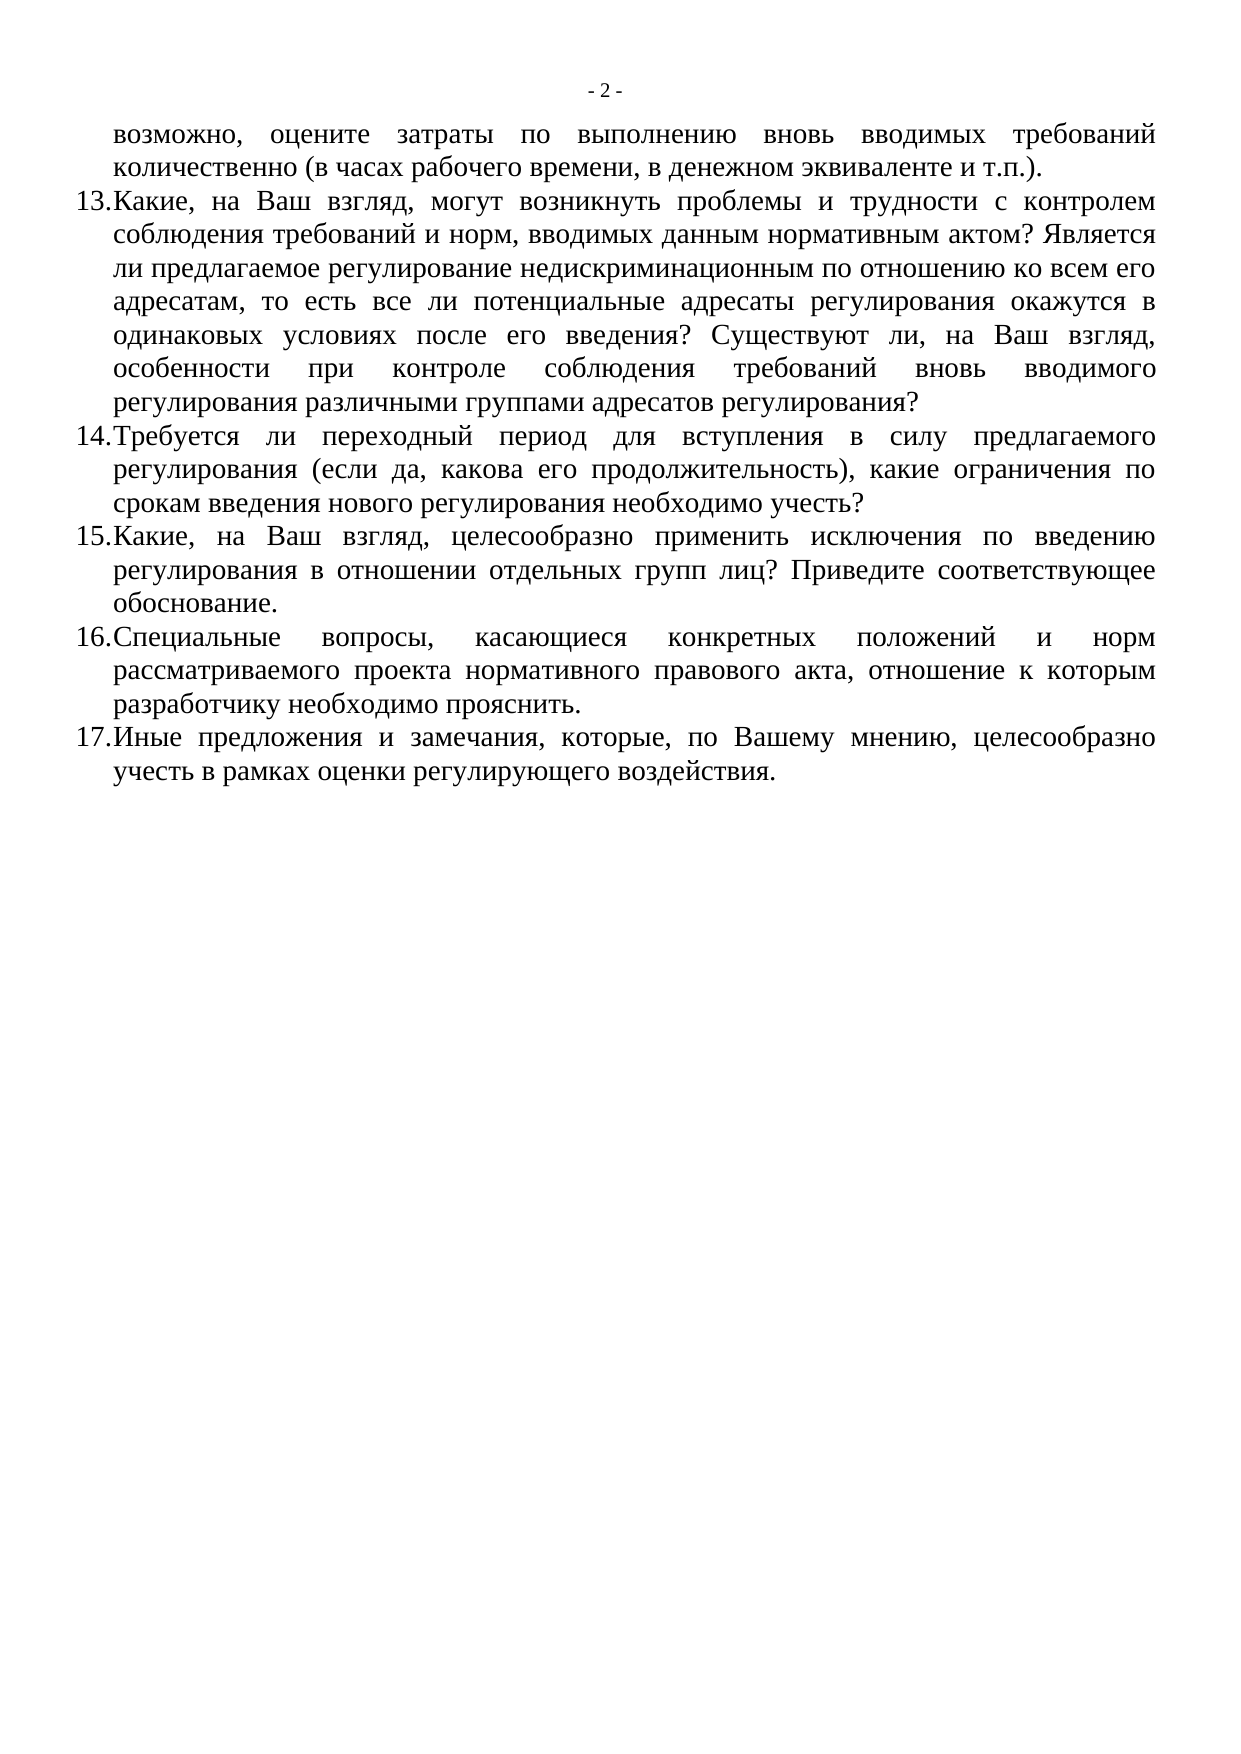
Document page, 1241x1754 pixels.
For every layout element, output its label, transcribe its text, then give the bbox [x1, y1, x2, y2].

list Иные предложения и замечания, которые, по Вашему мнению, целесообразно учесть в рамках оценки регулирующего воздействия. [75, 719, 1157, 787]
list Какие, на Ваш взгляд, целесообразно применить исключения по введению регулирования в отношении отдельных групп лиц? Приведите соответствующее обоснование. [75, 518, 1157, 619]
list Требуется ли переходный период для вступления в силу предлагаемого регулирования (если да, какова его продолжительность), какие ограничения по срокам введения нового регулирования необходимо учесть? [75, 418, 1157, 518]
list Какие, на Ваш взгляд, могут возникнуть проблемы и трудности с контролем соблюдения требований и норм, вводимых данным нормативным актом? Является ли предлагаемое регулирование недискриминационным по отношению ко всем его адресатам, то есть все ли потенциальные адресаты регулирования окажутся в одинаковых условиях после его введения? Существуют ли, на Ваш взгляд, особенности при контроле соблюдения требований вновь вводимого регулирования различными группами адресатов регулирования? [75, 183, 1157, 418]
list Специальные вопросы, касающиеся конкретных положений и норм рассматриваемого проекта нормативного правового акта, отношение к которым разработчику необходимо прояснить. [75, 619, 1157, 719]
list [75, 116, 1157, 183]
